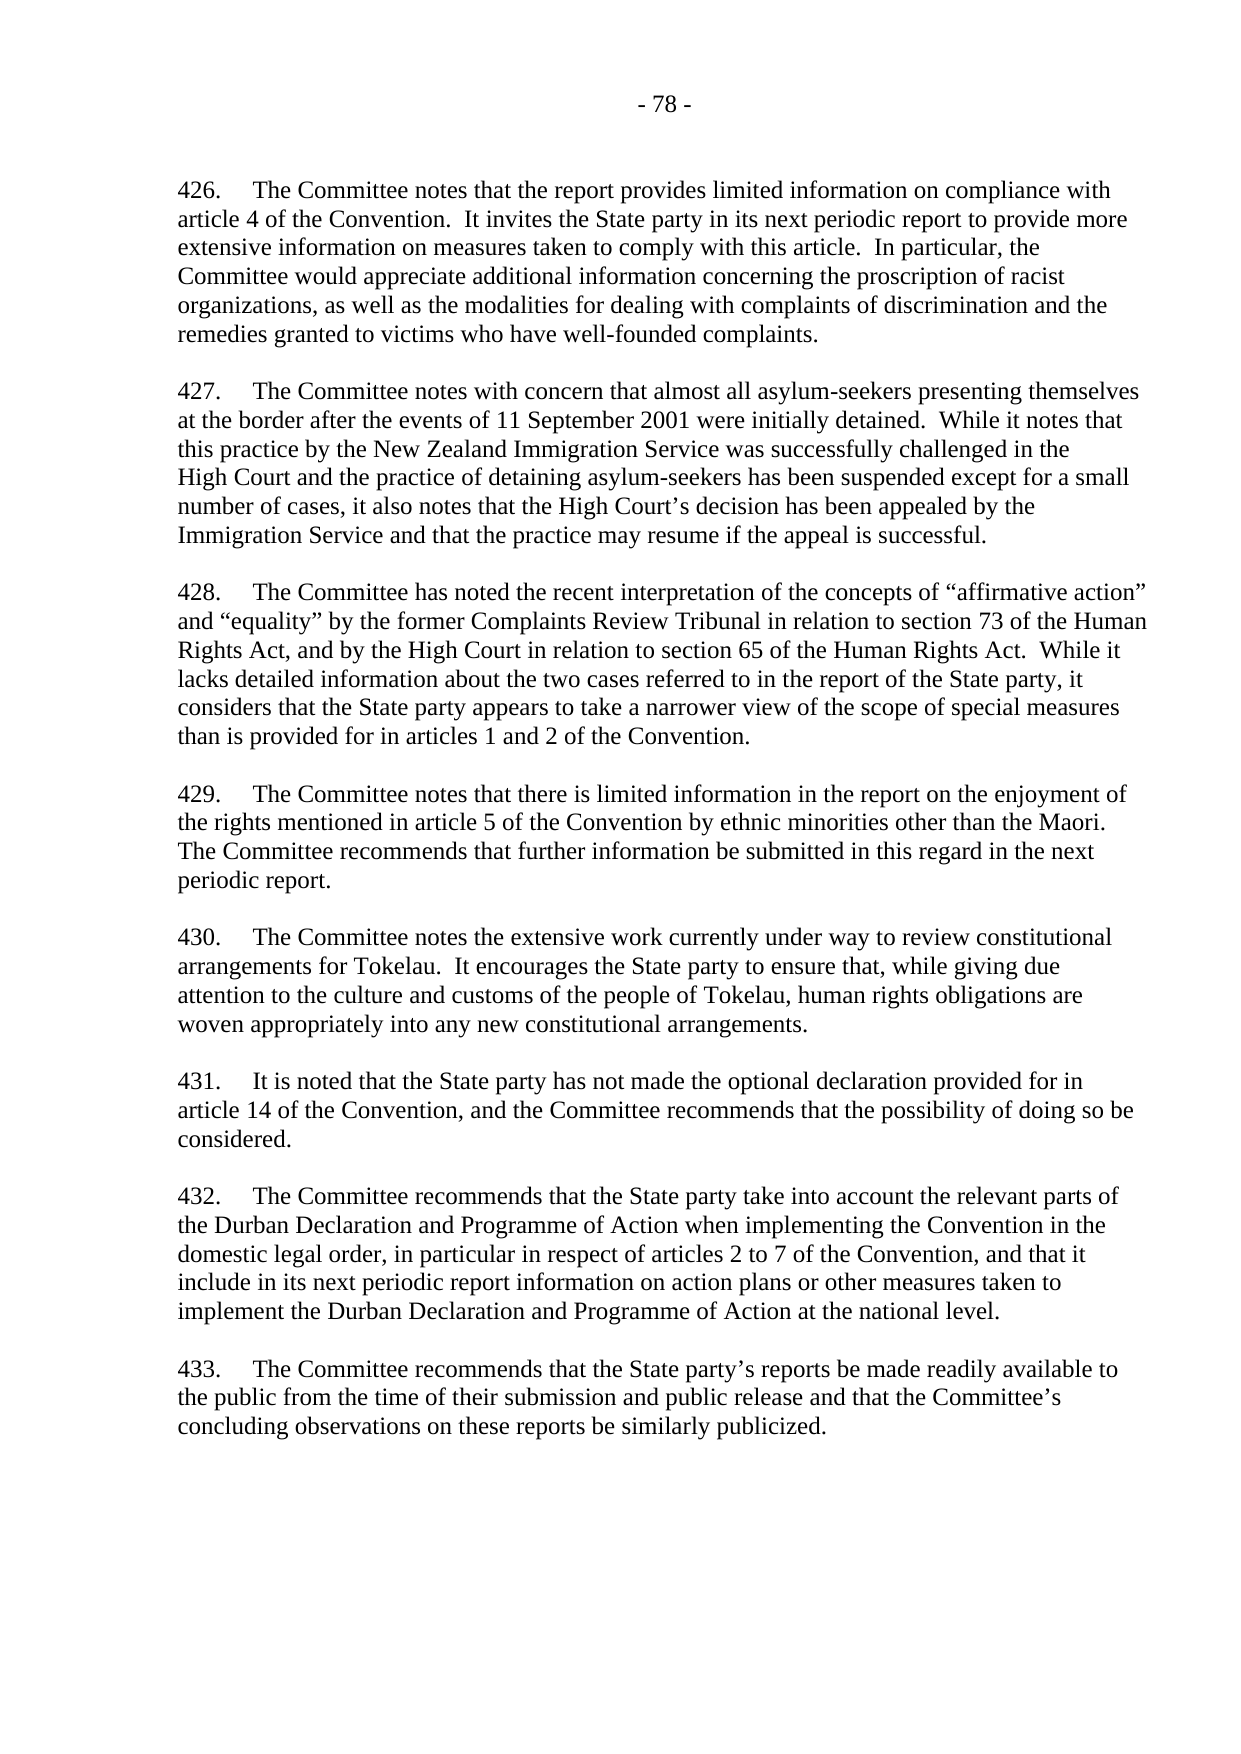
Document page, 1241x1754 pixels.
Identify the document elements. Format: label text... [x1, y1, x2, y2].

text The Committee notes the extensive work currently under way to review constitutional arrangements for Tokelau. It encourages the State party to ensure that, while giving due attention to the culture and customs of the people of Tokelau, human rights obligations are woven appropriately into any new constitutional arrangements. [177, 922, 1152, 1037]
text The Committee recommends that the State party take into account the relevant parts of the Durban Declaration and Programme of Action when implementing the Convention in the domestic legal order, in particular in respect of articles 2 to 7 of the Convention, and that it include in its next periodic report information on action plans or other measures taken to implement the Durban Declaration and Programme of Action at the national level. [177, 1181, 1152, 1325]
text The Committee notes with concern that almost all asylum-seekers presenting themselves at the border after the events of 11 September 2001 were initially detained. While it notes that this practice by the New Zealand Immigration Service was successfully challenged in the High Court and the practice of detaining asylum-seekers has been suspended except for a small number of cases, it also notes that the High Court’s decision has been appealed by the Immigration Service and that the practice may resume if the appeal is successful. [177, 376, 1152, 549]
text The Committee has noted the recent interpretation of the concepts of “affirmative action” and “equality” by the former Complaints Review Tribunal in relation to section 73 of the Human Rights Act, and by the High Court in relation to section 65 of the Human Rights Act. While it lacks detailed information about the two cases referred to in the report of the State party, it considers that the State party appears to take a narrower view of the scope of special measures than is provided for in articles 1 and 2 of the Convention. [177, 577, 1152, 750]
text It is noted that the State party has not made the optional declaration provided for in article 14 of the Convention, and the Committee recommends that the possibility of doing so be considered. [177, 1066, 1152, 1152]
text The Committee recommends that the State party’s reports be made readily available to the public from the time of their submission and public release and that the Committee’s concluding observations on these reports be similarly publicized. [177, 1354, 1152, 1440]
text The Committee notes that there is limited information in the report on the enjoyment of the rights mentioned in article 5 of the Convention by ethnic minorities other than the Maori. The Committee recommends that further information be submitted in this regard in the next periodic report. [177, 779, 1152, 894]
text The Committee notes that the report provides limited information on compliance with article 4 of the Convention. It invites the State party in its next periodic report to provide more extensive information on measures taken to comply with this article. In particular, the Committee would appreciate additional information concerning the proscription of racist organizations, as well as the modalities for dealing with complaints of discrimination and the remedies granted to victims who have well-founded complaints. [177, 175, 1152, 347]
